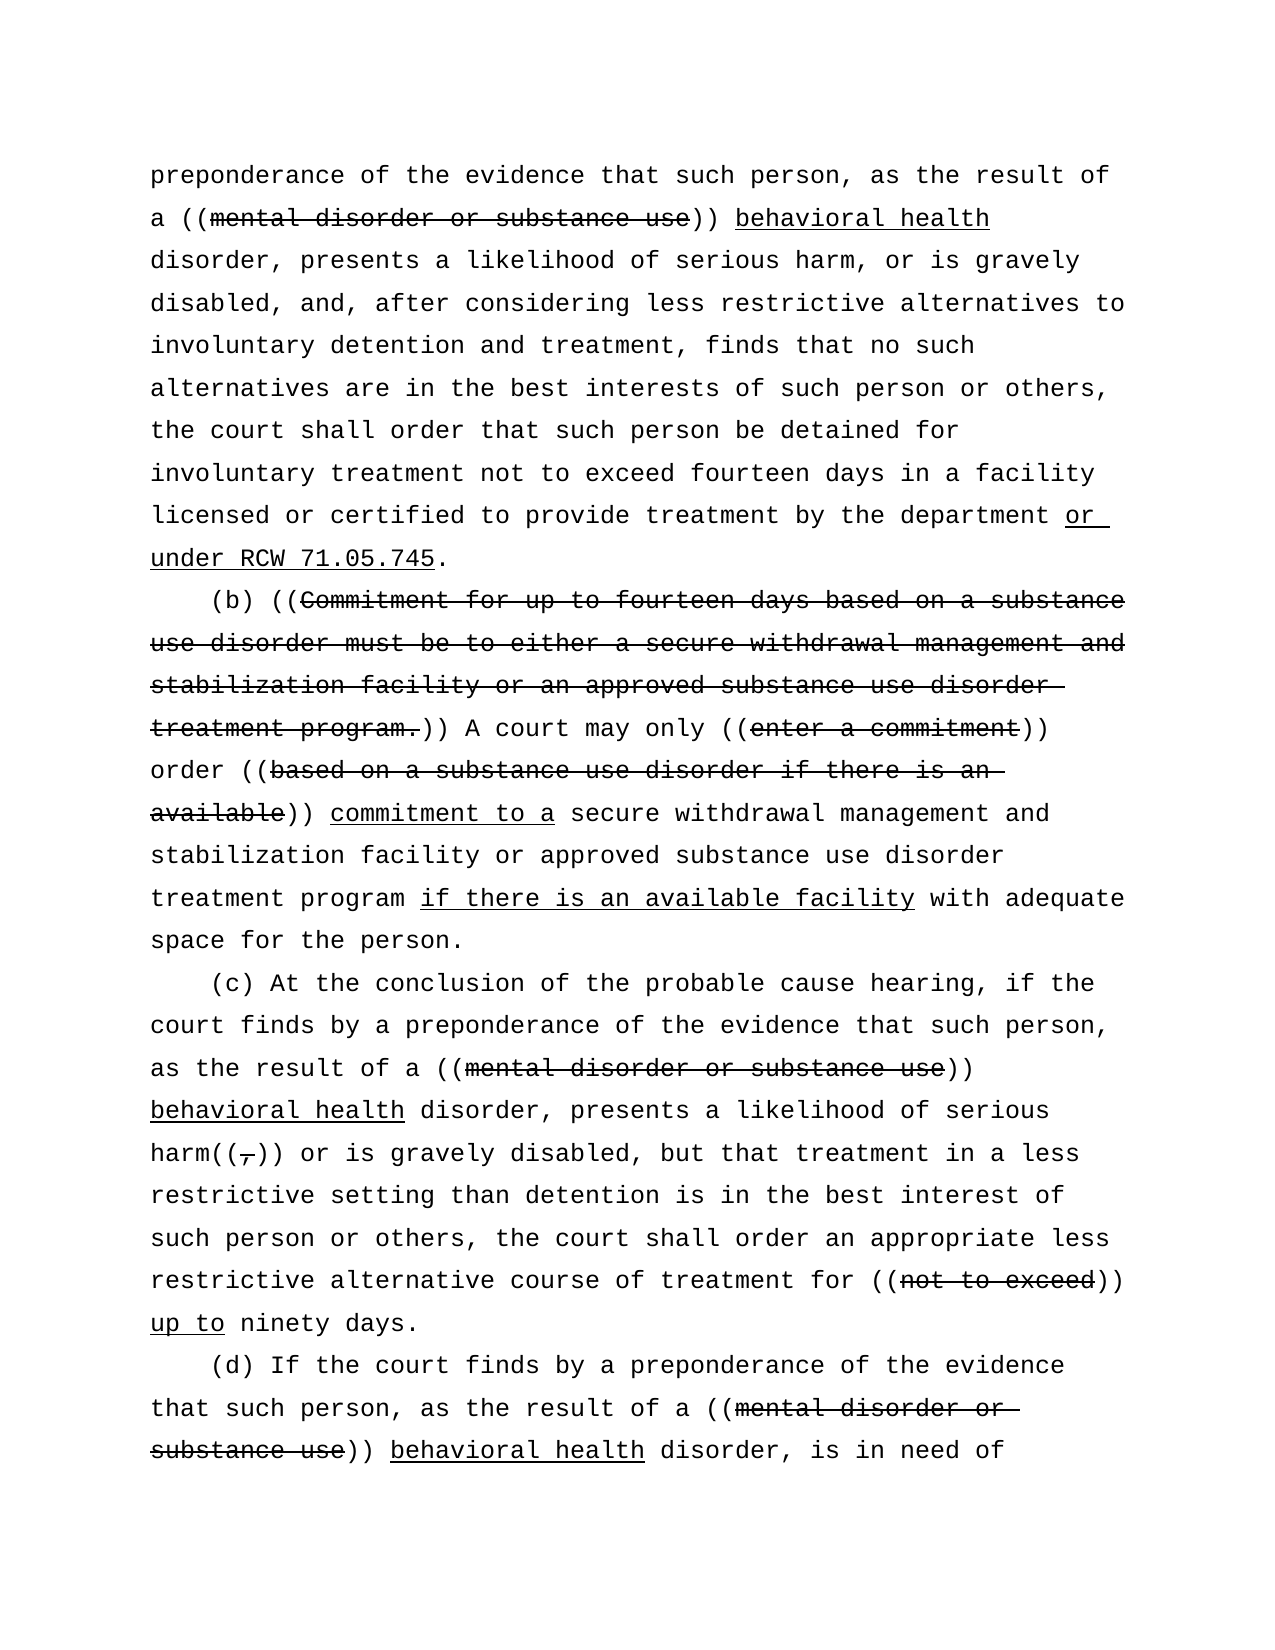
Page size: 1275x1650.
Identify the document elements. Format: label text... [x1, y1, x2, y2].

text (b) ((Commitment for up to fourteen days based on a substance use disorder must be to either a secure withdrawal management and stabilization facility or an approved substance use disorder treatment program.)) A court may only ((enter a commitment)) order ((based on a substance use disorder if there is an available)) commitment to a secure withdrawal management and stabilization facility or approved substance use disorder treatment program if there is an available facility with adequate space for the person. [150, 575, 1125, 644]
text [150, 150, 1125, 575]
text (c) At the conclusion of the probable cause hearing, if the court finds by a preponderance of the evidence that such person, as the result of a ((mental disorder or substance use)) behavioral health disorder, presents a likelihood of serious harm((,)) or is gravely disabled, but that treatment in a less restrictive setting than detention is in the best interest of such person or others, the court shall order an appropriate less restrictive alternative course of treatment for ((not to exceed)) up to ninety days. [150, 957, 1125, 1340]
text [150, 1340, 1125, 1467]
text (b) ((Commitment for up to fourteen days based on a substance use disorder must be to either a secure withdrawal management and stabilization facility or an approved substance use disorder treatment program.)) A court may only ((enter a commitment)) order ((based on a substance use disorder if there is an available)) commitment to a secure withdrawal management and stabilization facility or approved substance use disorder treatment program if there is an available facility with adequate space for the person. [150, 646, 1125, 957]
